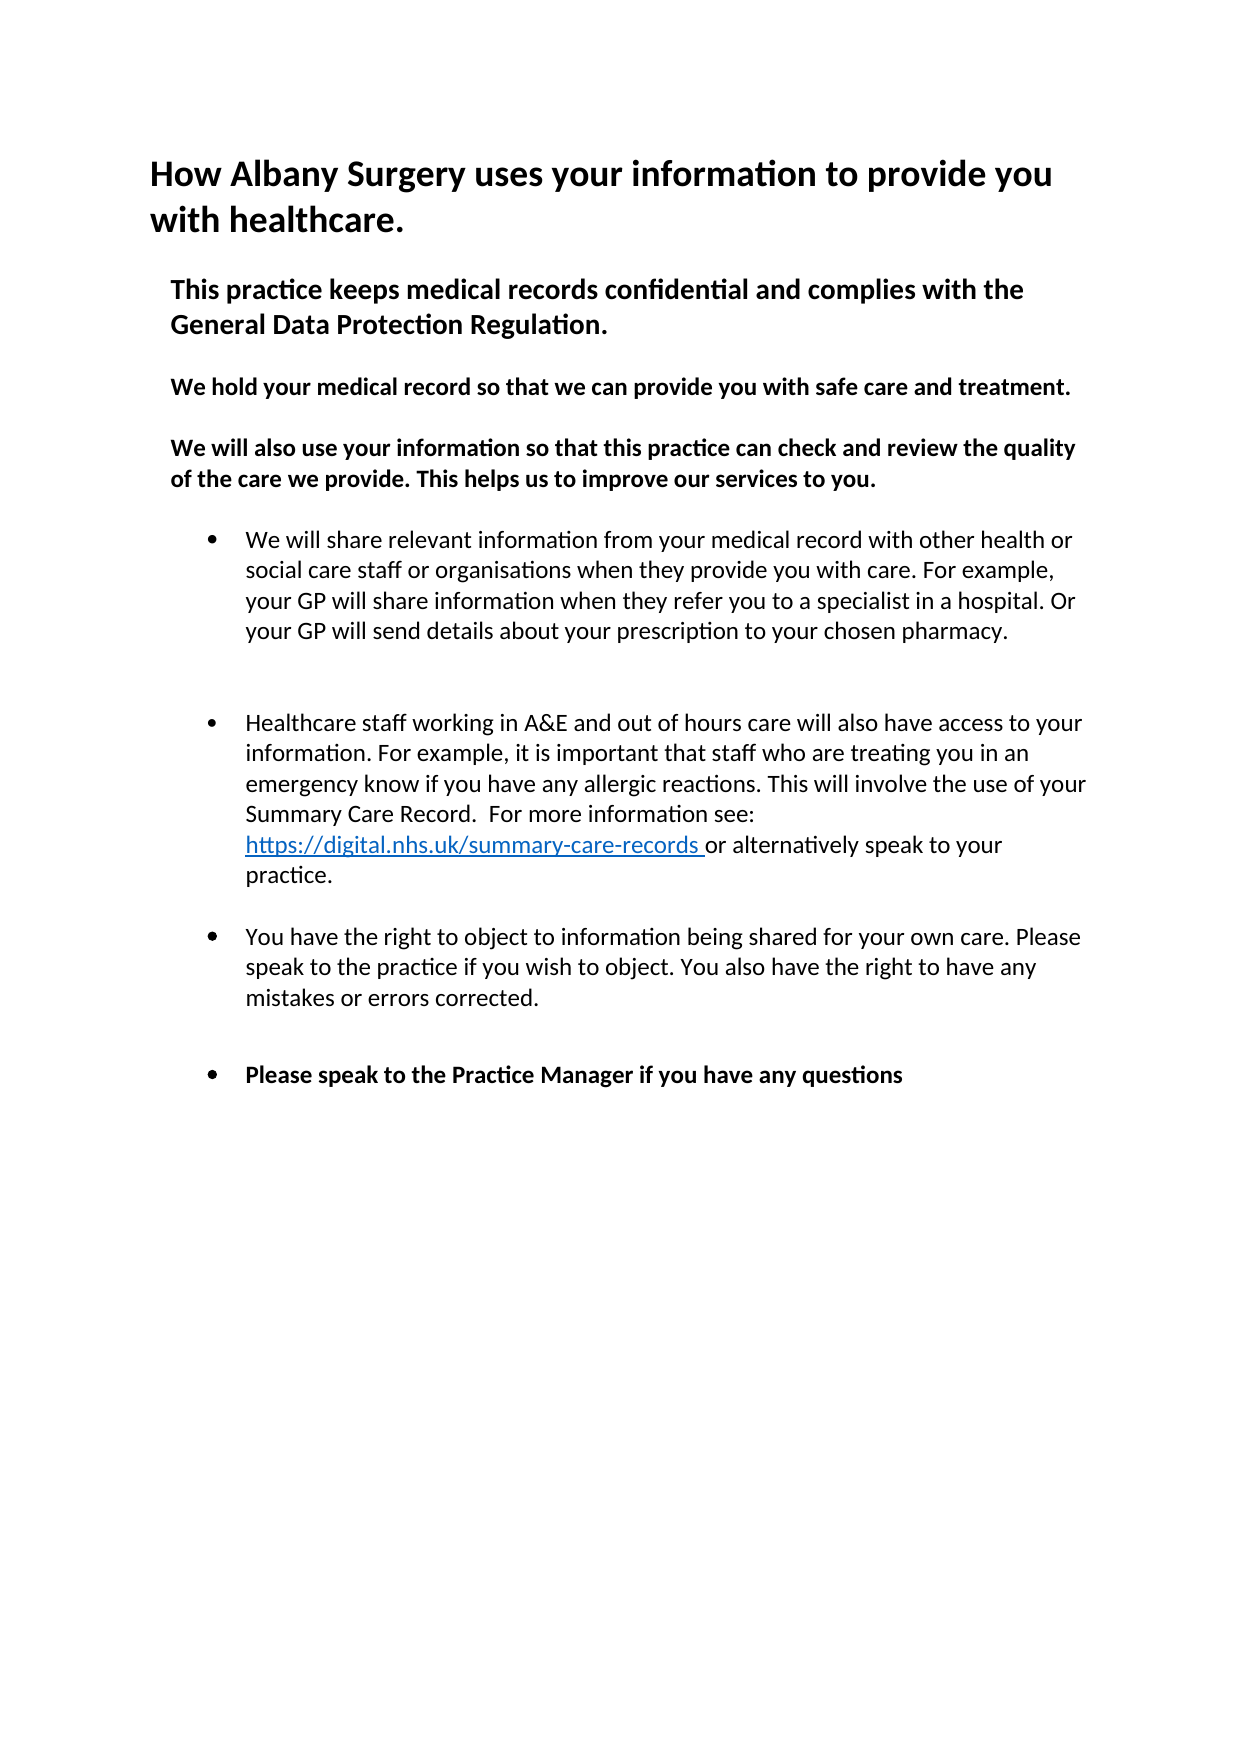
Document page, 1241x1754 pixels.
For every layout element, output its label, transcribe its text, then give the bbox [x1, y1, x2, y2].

text This practice keeps medical records confidential and complies with the General Data Protection Regulation. [170, 271, 1090, 342]
text We hold your medical record so that we can provide you with safe care and treatment. [170, 371, 1090, 402]
text We will also use your information so that this practice can check and review the quality of the care we provide. This helps us to improve our services to you. [170, 432, 1090, 493]
list Please speak to the Practice Manager if you have any questions [208, 1059, 1090, 1089]
list You have the right to object to information being shared for your own care. Please speak to the practice if you wish to object. You also have the right to have any mistakes or errors corrected. [208, 921, 1090, 1012]
text How Albany Surgery uses your information to provide you with healthcare. [150, 150, 1090, 242]
list Healthcare staff working in A&E and out of hours care will also have access to your information. For example, it is important that staff who are treating you in an emergency know if you have any allergic reactions. This will involve the use of your Summary Care Record. For more information see: https://digital.nhs.uk/summary-care-records or alternatively speak to your practice. [208, 707, 1090, 890]
list We will share relevant information from your medical record with other health or social care staff or organisations when they provide you with care. For example, your GP will share information when they refer you to a specialist in a hospital. Or your GP will send details about your prescription to your chosen pharmacy. [208, 524, 1090, 646]
